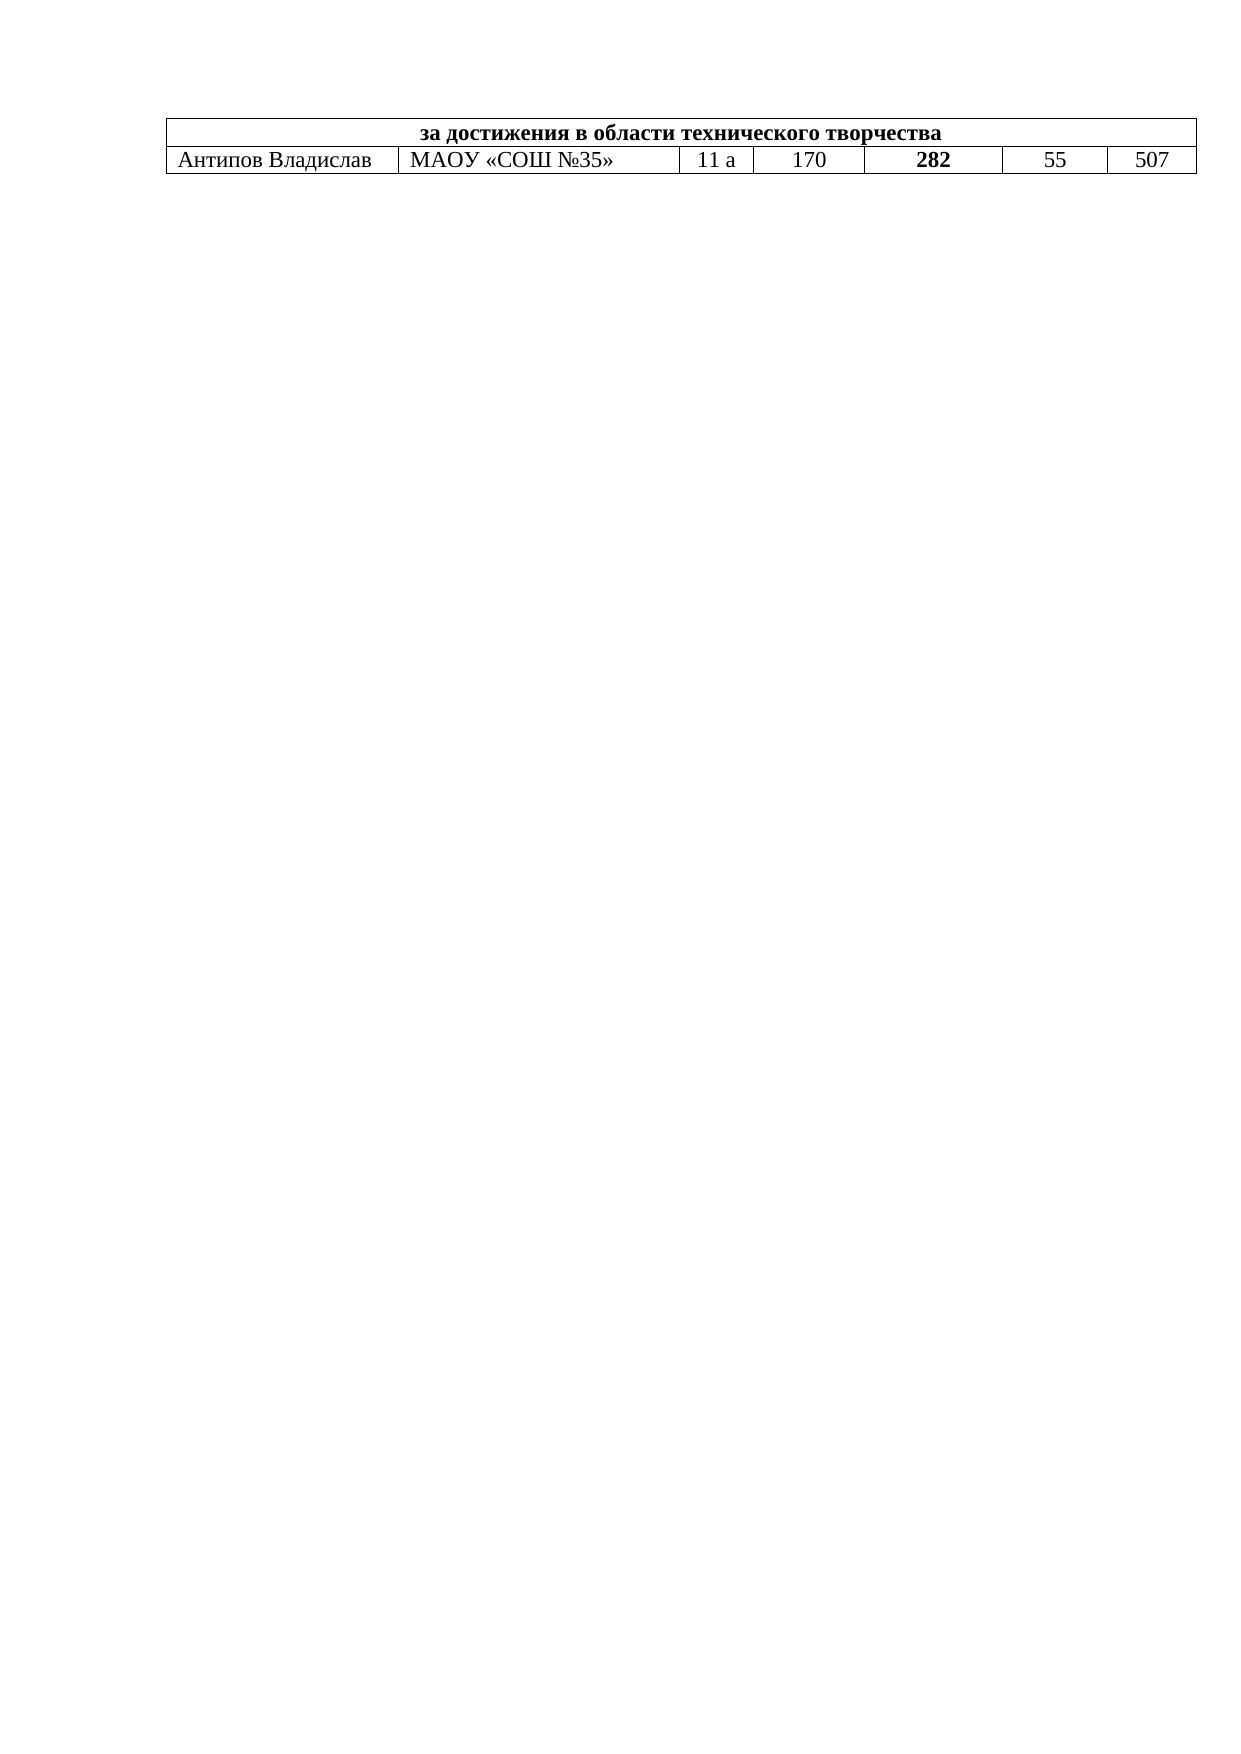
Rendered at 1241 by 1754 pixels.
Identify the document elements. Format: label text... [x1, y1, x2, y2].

table_cell 11 а [680, 147, 753, 173]
table_cell 282 [865, 147, 1002, 173]
table_cell 507 [1108, 147, 1196, 173]
table_cell 55 [1003, 147, 1107, 173]
table_cell 170 [754, 147, 864, 173]
table_cell МАОУ «СОШ №35» [399, 147, 679, 173]
table_cell Антипов Владислав [167, 147, 398, 173]
table_cell за достижения в области технического творчества [167, 119, 1196, 146]
